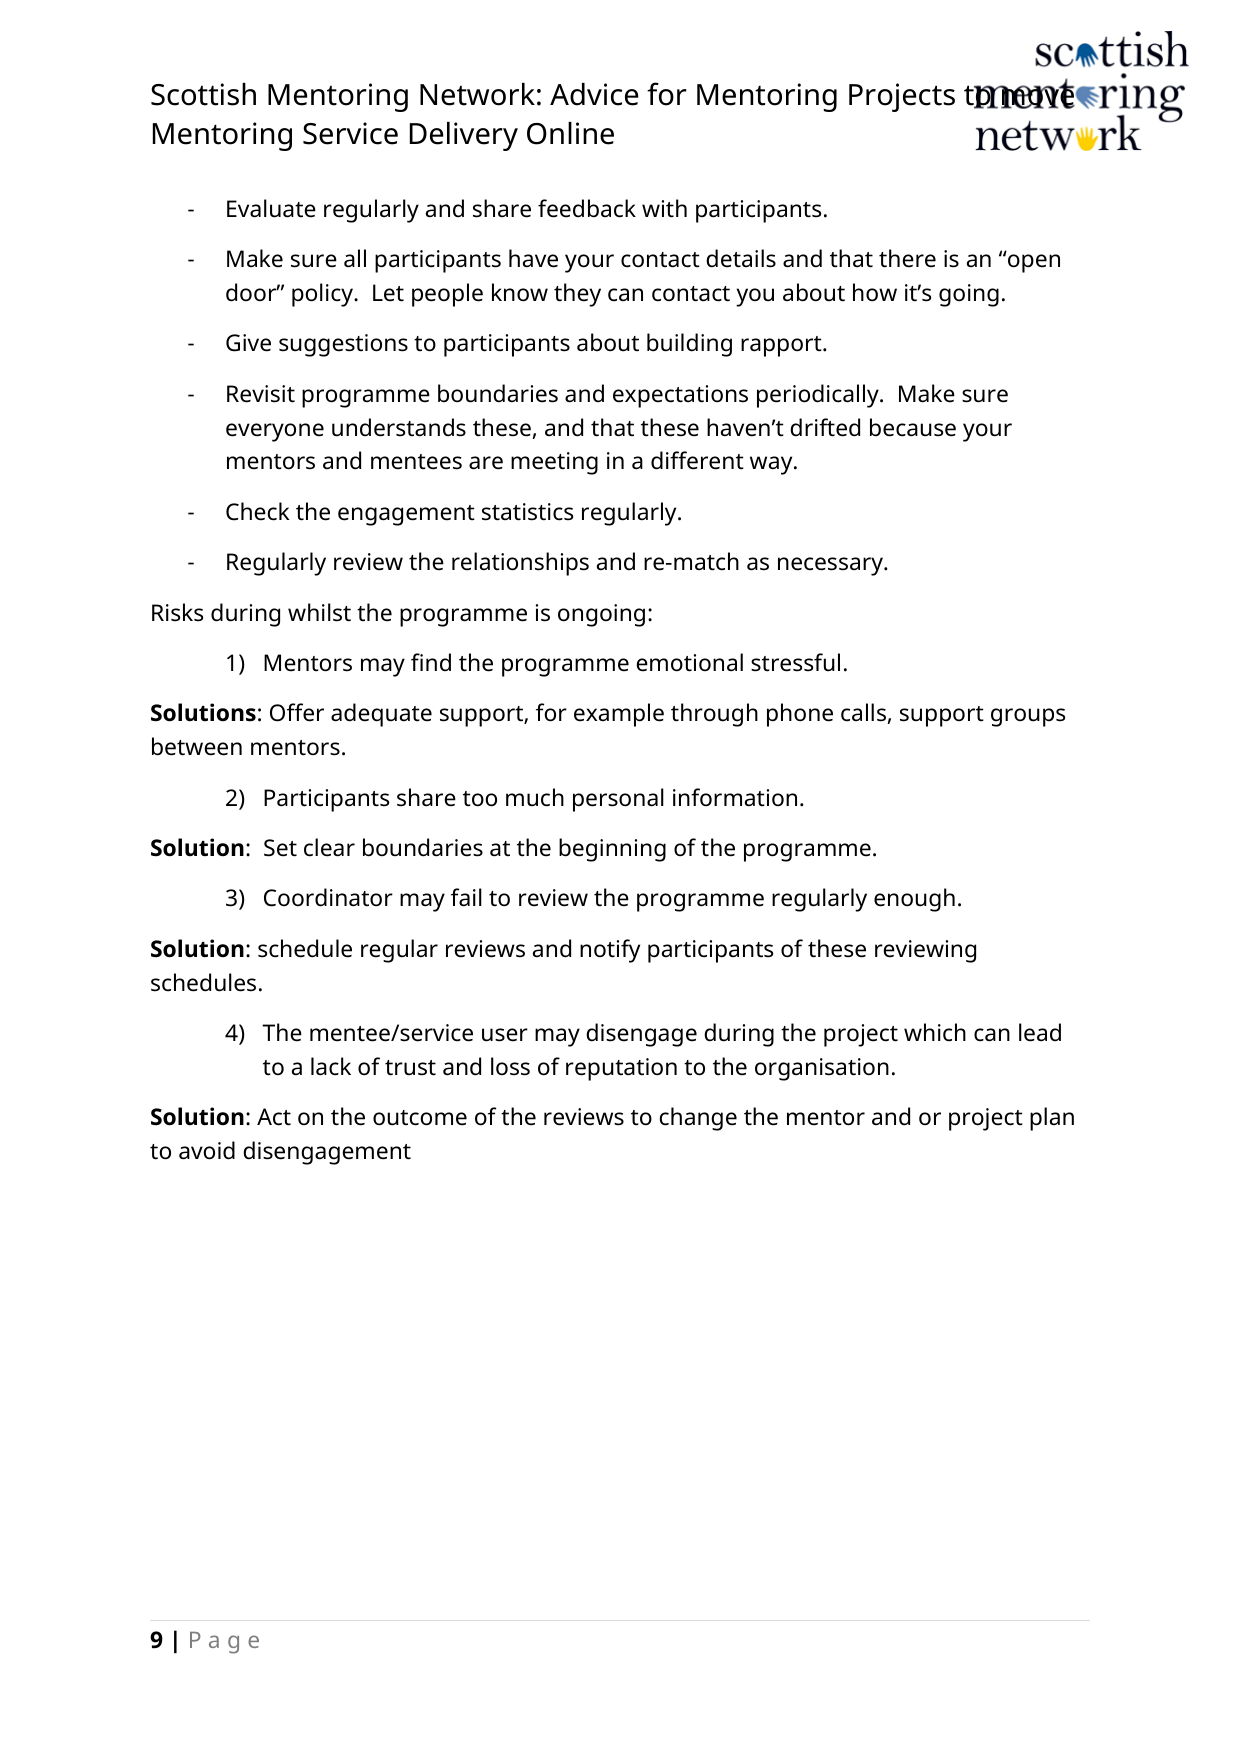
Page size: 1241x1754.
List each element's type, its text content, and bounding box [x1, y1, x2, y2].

list Revisit programme boundaries and expectations periodically. Make sure everyone understands these, and that these haven’t drifted because your mentors and mentees are meeting in a different way. [187, 378, 1090, 477]
list Regularly review the relationships and re-match as necessary. [187, 546, 1090, 577]
text Solution: Act on the outcome of the reviews to change the mentor and or project plan to avoid disengagement [150, 1101, 1090, 1166]
list Give suggestions to participants about building rapport. [187, 327, 1090, 359]
text Solution: Set clear boundaries at the beginning of the programme. [150, 832, 1090, 863]
text Solutions: Offer adequate support, for example through phone calls, support groups between mentors. [150, 697, 1090, 762]
list The mentee/service user may disengage during the project which can lead to a lack of trust and loss of reputation to the organisation. [225, 1017, 1090, 1082]
text Solution: schedule regular reviews and notify participants of these reviewing schedules. [150, 933, 1090, 998]
text Risks during whilst the programme is ongoing: [150, 597, 1090, 628]
list Evaluate regularly and share feedback with participants. [187, 193, 1090, 224]
list Coordinator may fail to review the programme regularly enough. [225, 882, 1090, 914]
list Mentors may find the programme emotional stressful. [225, 647, 1090, 678]
list Participants share too much personal information. [225, 782, 1090, 813]
picture [973, 31, 1189, 151]
list Make sure all participants have your contact details and that there is an “open door” policy. Let people know they can contact you about how it’s going. [187, 243, 1090, 308]
list Check the engagement statistics regularly. [187, 496, 1090, 527]
